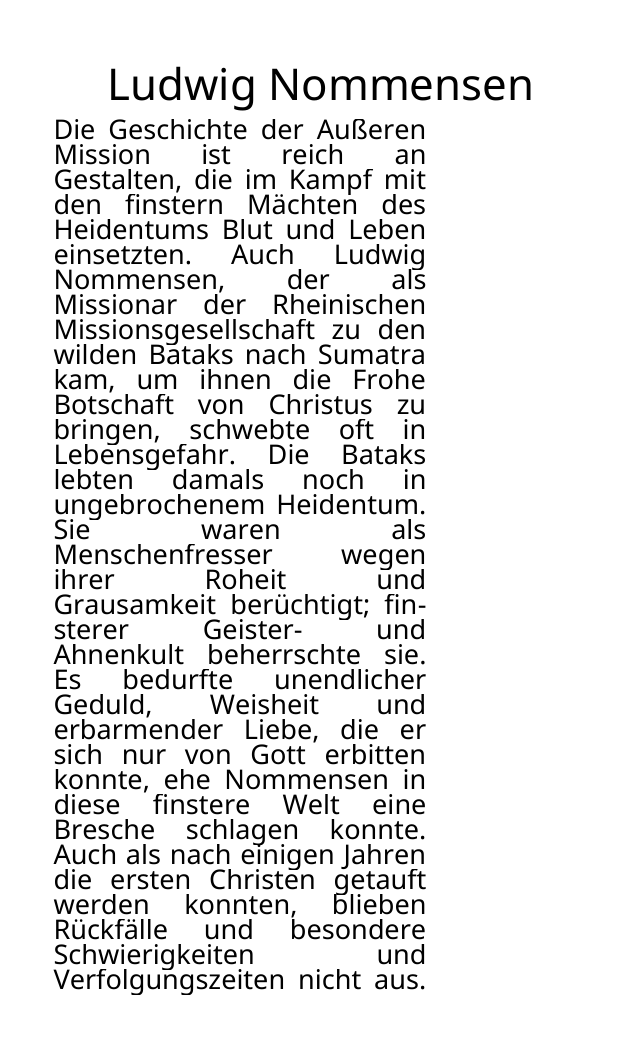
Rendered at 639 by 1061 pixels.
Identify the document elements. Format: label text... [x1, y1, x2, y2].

text Die Geschichte der Äußeren Mission ist reich an Gestalten, die im Kampf mit den finstern Mächten des Heidentums Blut und Leben einsetzten. Auch Ludwig Nommensen, der als Missionar der Rheinischen Missionsgesellschaft zu den wilden Bataks nach Sumatra kam, um ihnen die Frohe Botschaft von Christus zu bringen, schwebte oft in Lebensgefahr. Die Bataks lebten damals noch in ungebrochenem Heidentum. Sie waren als Menschenfresser wegen ihrer Roheit und Grausamkeit berüchtigt; finsterer Geister- und Ahnenkult beherrschte sie. Es bedurfte unendlicher Geduld, Weisheit und erbarmender Liebe, die er sich nur von Gott erbitten konnte, ehe Nommensen in diese finstere Welt eine Bresche schlagen konnte. Auch als nach einigen Jahren die ersten Christen getauft werden konnten, blieben Rückfälle und besondere Schwierigkeiten und Verfolgungszeiten nicht aus. Aber das Christentum erwies auch hier seine Siegeskraft, und dem klugen Vorgehen Nommensens, der die gewonnenen Christen weitgehend zur Mitarbeit heranzog, war es zu verdanken, daß es bald zu einer geordneten jungen Eingeborenenkirche kam. Ais Nommensen, der Apostel der Bataks, wie er genannt wurde, im hohen Alter von 84 Jahren heimging, da hinterließ er in der Batakkirche ein lebendiges Erbe, das auch heute nach den schweren Erschütterungen durch den Zweiten Weltkrieg noch seine Früchte trägt [53, 120, 426, 994]
subtitle Ludwig Nommensen [107, 66, 628, 109]
